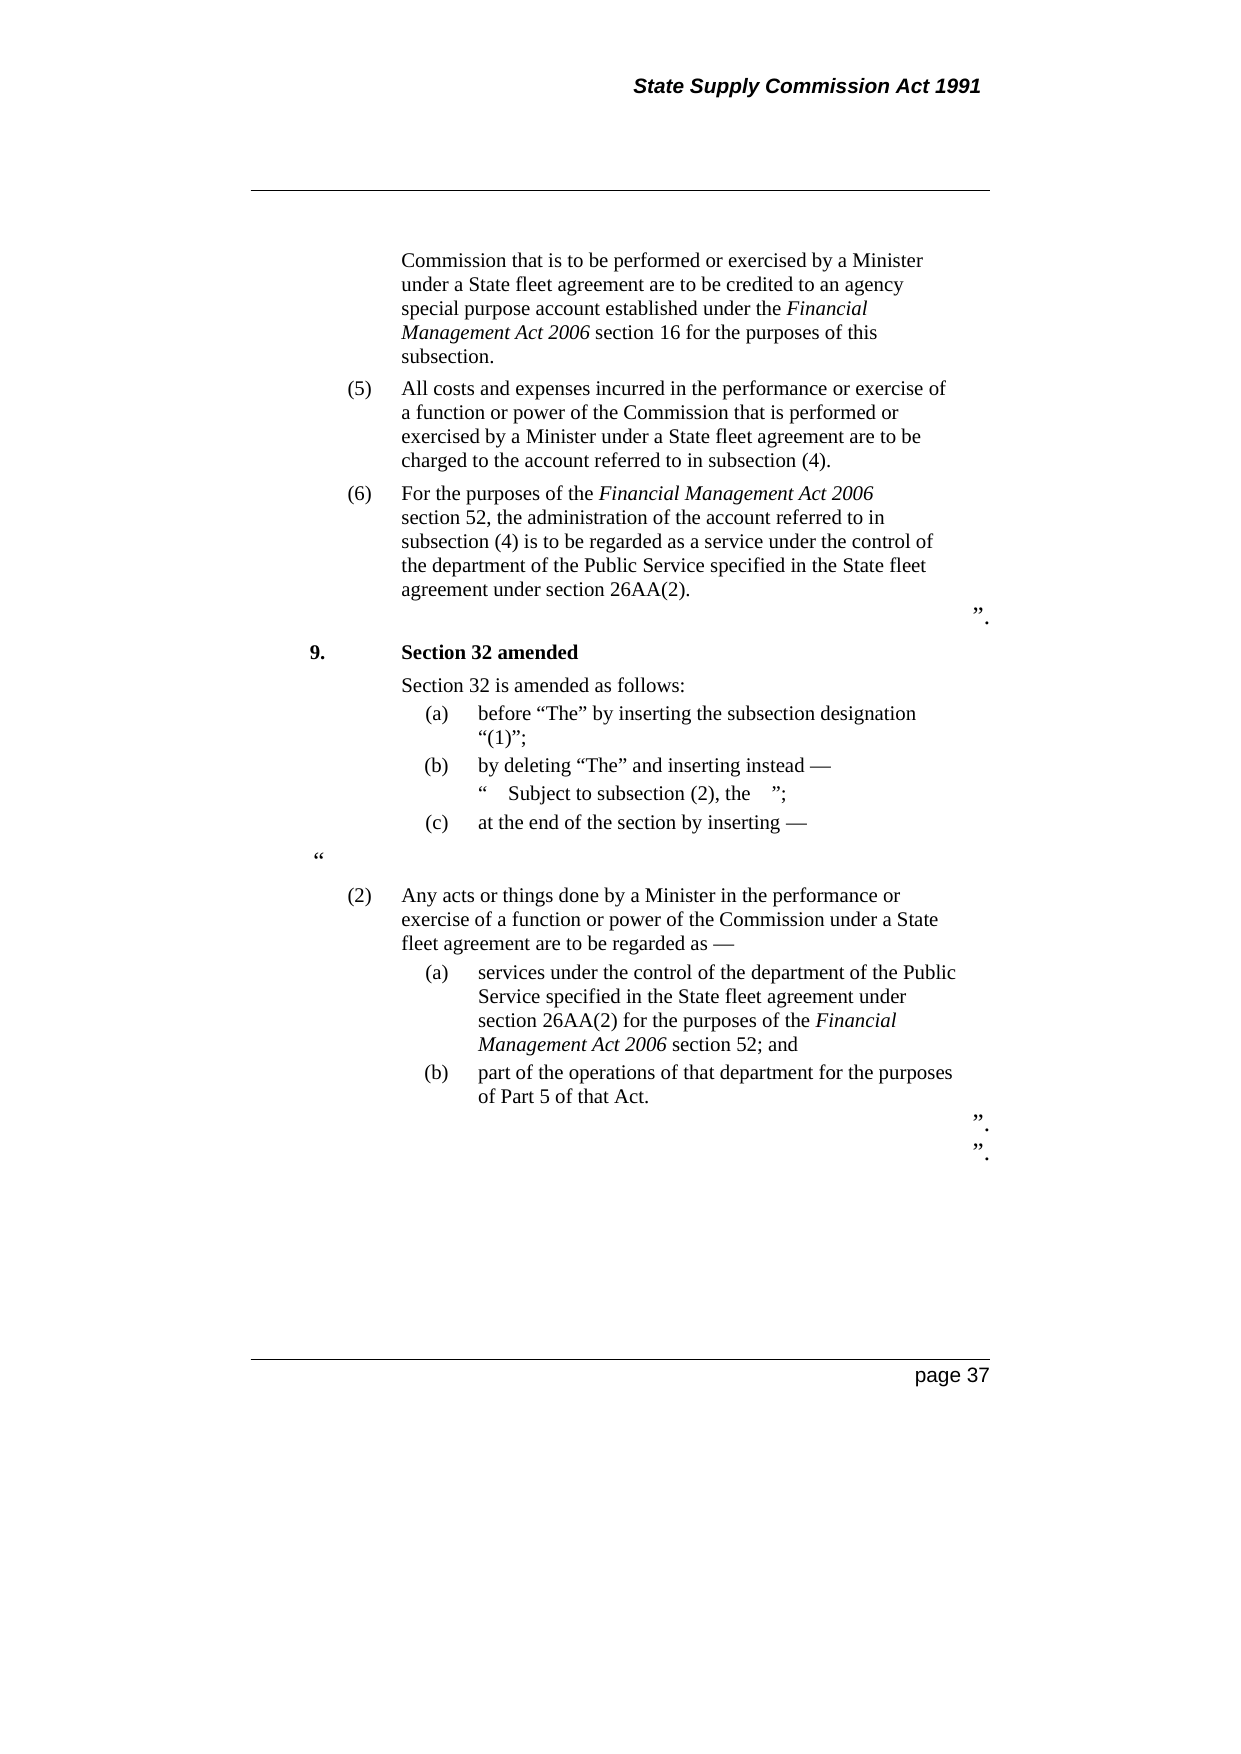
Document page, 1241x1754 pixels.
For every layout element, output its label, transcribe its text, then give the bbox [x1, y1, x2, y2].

text ”. [251, 601, 990, 630]
text “ Subject to subsection (2), the ”; [389, 781, 960, 805]
text (a) before “The” by inserting the subsection designation “(1)”; [389, 701, 960, 749]
text Section 32 is amended as follows: [312, 673, 960, 697]
text (2) Any acts or things done by a Minister in the performance or exercise of a function or power of the Commission under a State fleet agreement are to be regarded as — [312, 883, 960, 955]
text “ [313, 846, 990, 875]
text (5) All costs and expenses incurred in the performance or exercise of a function or power of the Commission that is performed or exercised by a Minister under a State fleet agreement are to be charged to the account referred to in subsection (4). [312, 376, 960, 472]
text (b) by deleting “The” and inserting instead — [389, 753, 960, 777]
text (b) part of the operations of that department for the purposes of Part 5 of that Act. [389, 1060, 960, 1108]
text (c) at the end of the section by inserting — [389, 809, 960, 834]
text (6) For the purposes of the Financial Management Act 2006 section 52, the administration of the account referred to in subsection (4) is to be regarded as a service under the control of the department of the Public Service specified in the State fleet agreement under section 26AA(2). [312, 481, 960, 601]
subtitle 9. Section 32 amended [309, 640, 960, 664]
text ”. [251, 1108, 990, 1137]
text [312, 247, 960, 368]
text ”. [251, 1137, 990, 1166]
text (a) services under the control of the department of the Public Service specified in the State fleet agreement under section 26AA(2) for the purposes of the Financial Management Act 2006 section 52; and [389, 959, 960, 1056]
